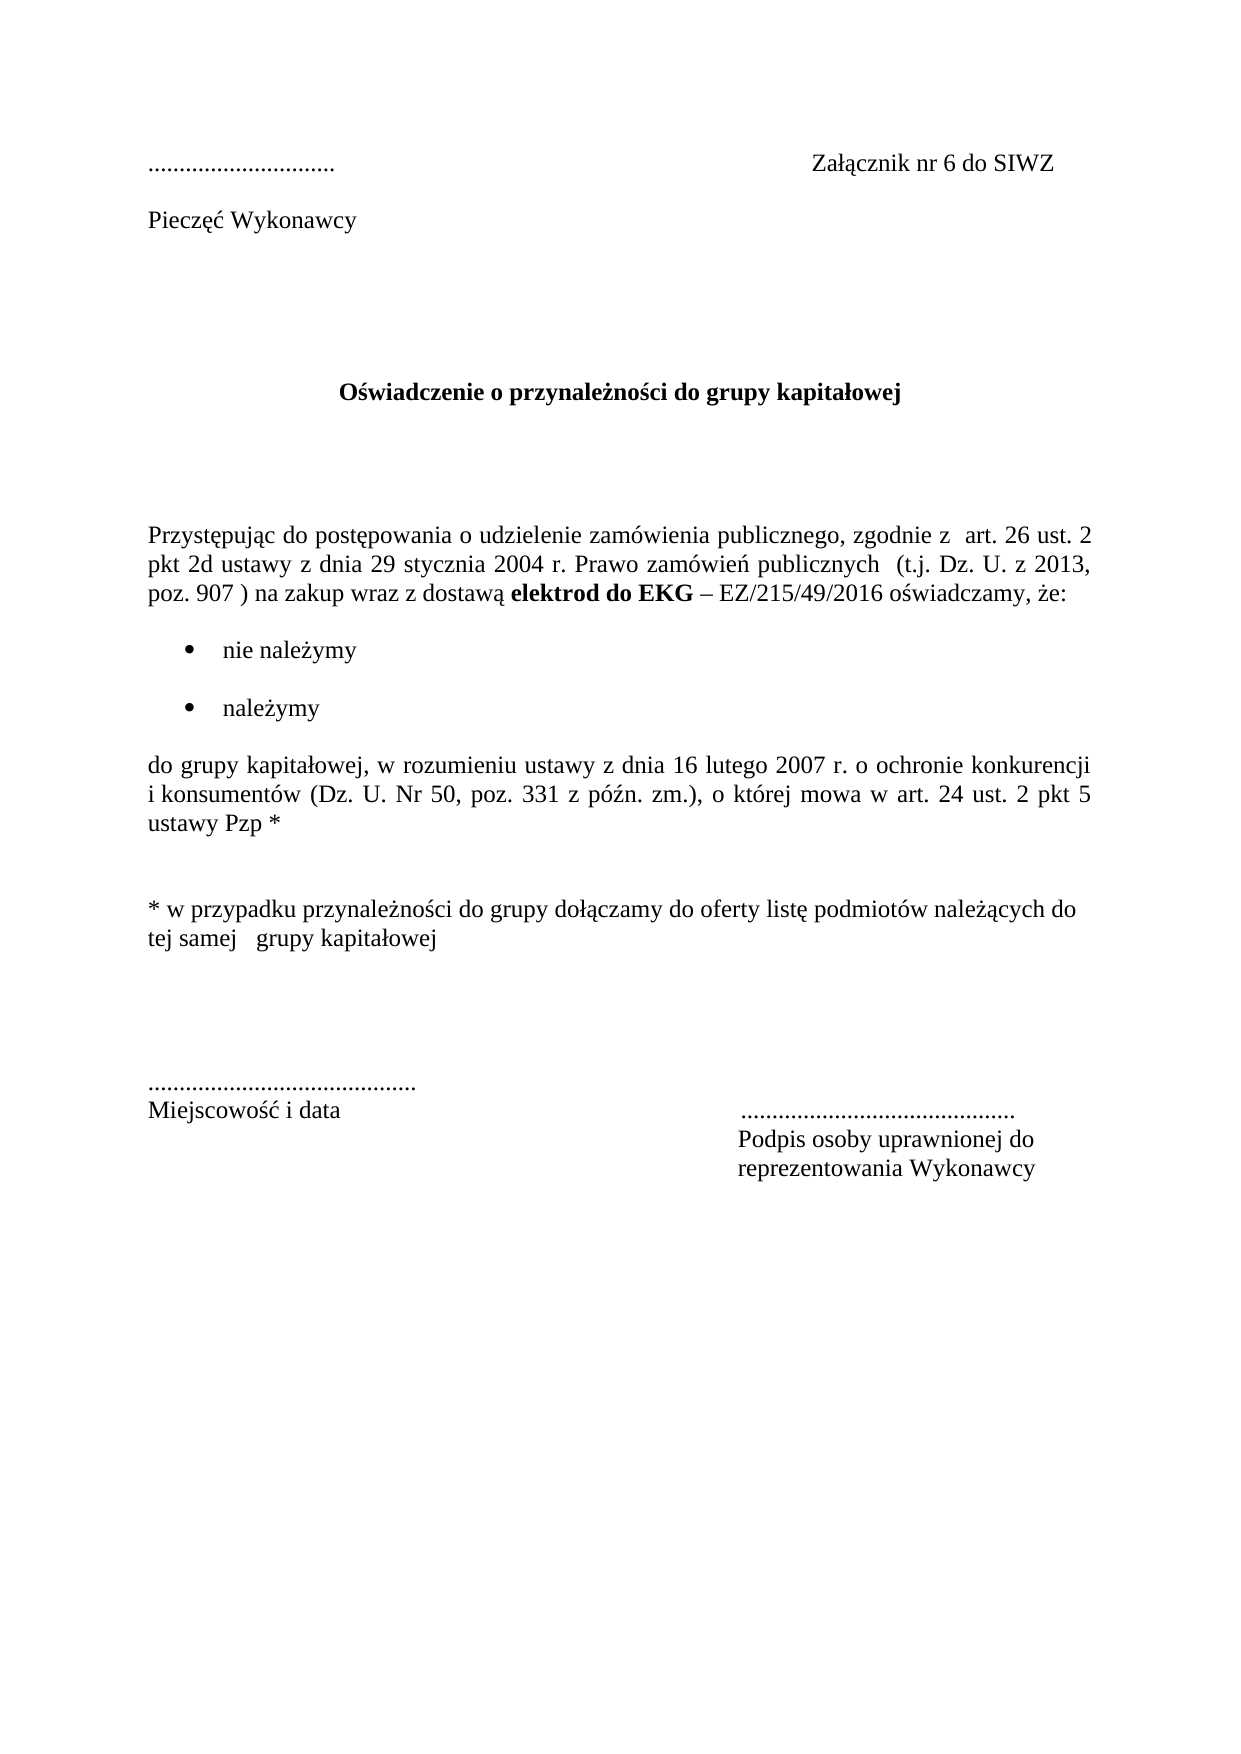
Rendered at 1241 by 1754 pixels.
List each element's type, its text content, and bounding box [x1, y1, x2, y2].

text do grupy kapitałowej, w rozumieniu ustawy z dnia 16 lutego 2007 r. o ochronie konkurencji i konsumentów (Dz. U. Nr 50, poz. 331 z późn. zm.), o której mowa w art. 24 ust. 2 pkt 5 ustawy Pzp * [148, 751, 1093, 837]
text Pieczęć Wykonawcy [148, 205, 1093, 234]
text Przystępując do postępowania o udzielenie zamówienia publicznego, zgodnie z art. 26 ust. 2 pkt 2d ustawy z dnia 29 stycznia 2004 r. Prawo zamówień publicznych (t.j. Dz. U. z 2013, poz. 907 ) na zakup wraz z dostawą elektrod do EKG – EZ/215/49/2016 oświadczamy, że: [148, 521, 1093, 607]
list nie należymy [185, 636, 1093, 664]
list należymy [185, 693, 1093, 722]
text Miejscowość i data ............................................ [148, 1096, 1093, 1124]
text Podpis osoby uprawnionej do [148, 1124, 1093, 1153]
text .............................. Załącznik nr 6 do SIWZ [148, 148, 1093, 176]
text reprezentowania Wykonawcy [148, 1153, 1093, 1182]
text * w przypadku przynależności do grupy dołączamy do oferty listę podmiotów należących do tej samej grupy kapitałowej [148, 894, 1093, 952]
text ........................................... [148, 1067, 1093, 1096]
text Oświadczenie o przynależności do grupy kapitałowej [148, 377, 1093, 406]
